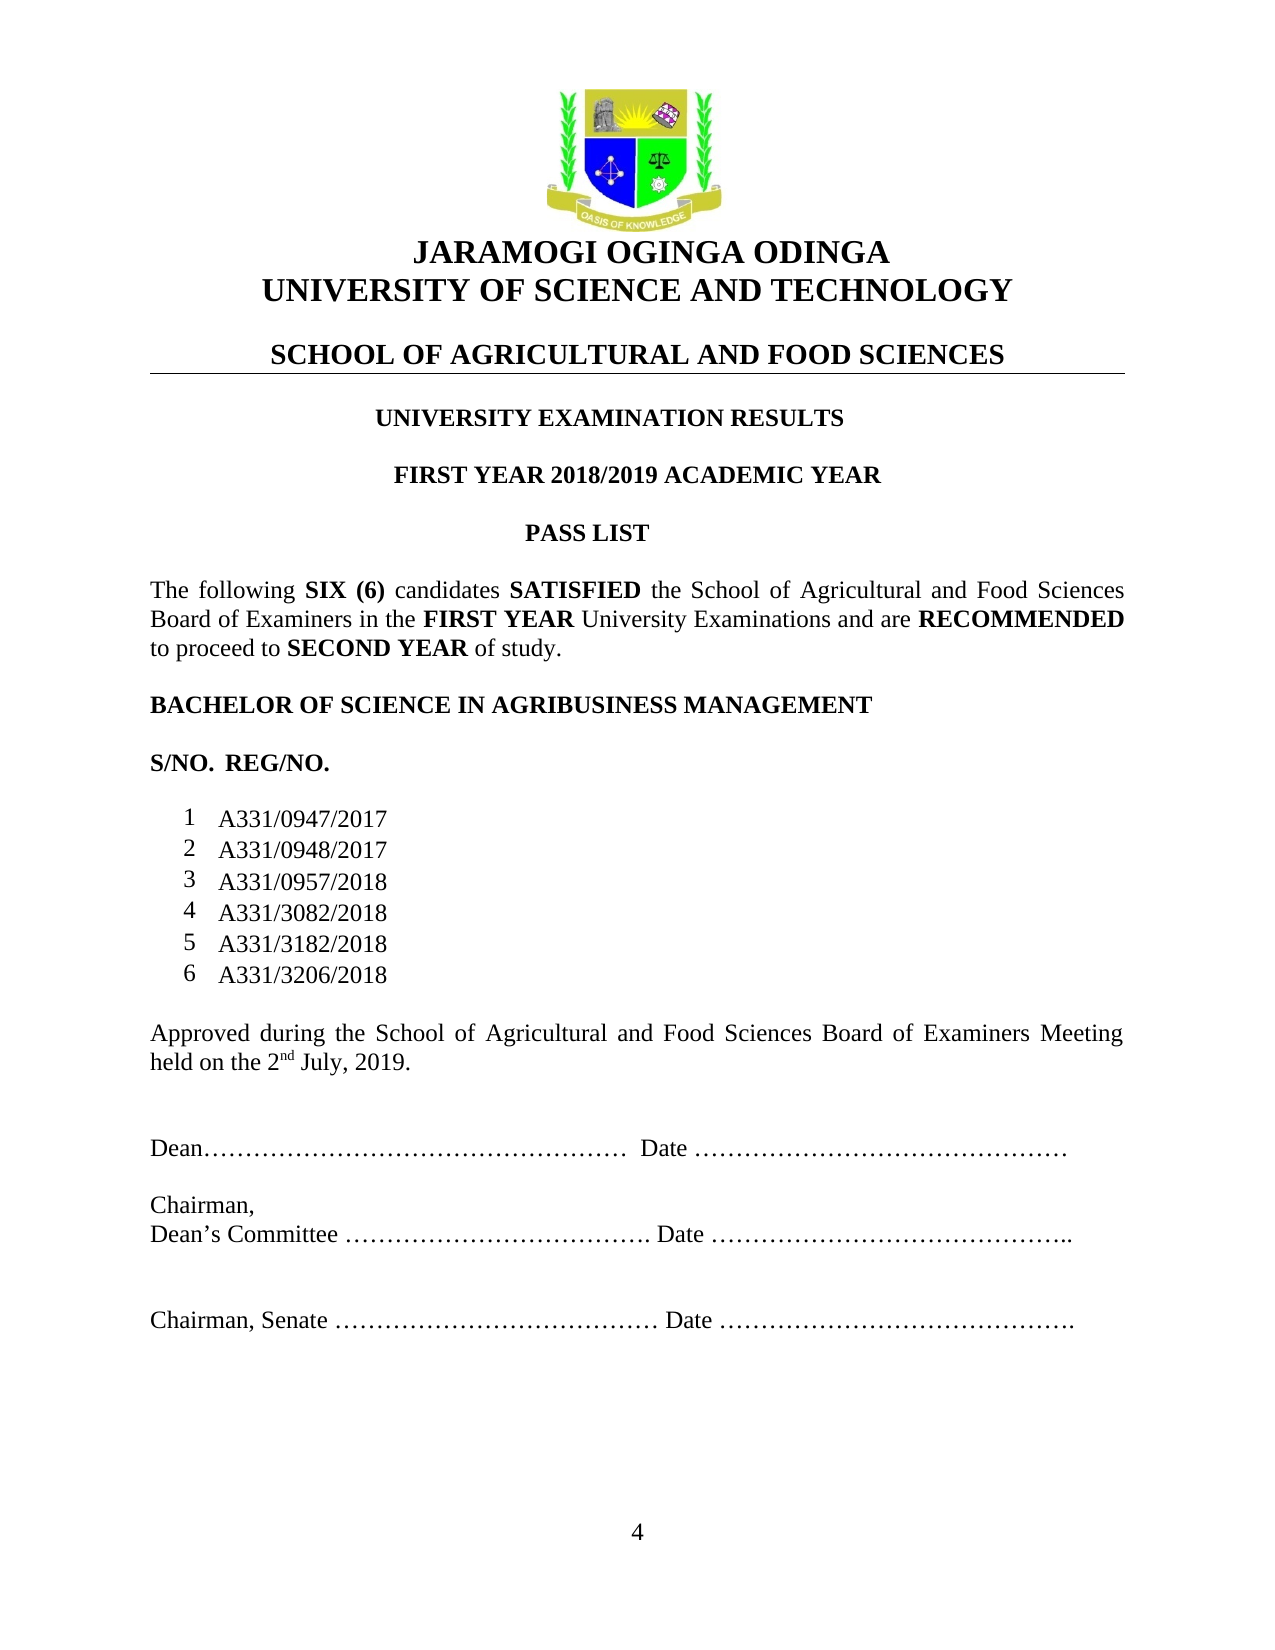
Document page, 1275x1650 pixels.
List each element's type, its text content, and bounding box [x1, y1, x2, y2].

text The following SIX (6) candidates SATISFIED the School of Agricultural and Food Sciences Board of Examiners in the FIRST YEAR University Examinations and are RECOMMENDED to proceed to SECOND YEAR of study. [150, 575, 1125, 662]
text BACHELOR OF SCIENCE IN AGRIBUSINESS MANAGEMENT [150, 690, 1125, 719]
table_cell 5 [149, 927, 207, 958]
table_cell A331/0957/2018 [207, 864, 399, 895]
picture [546, 89, 729, 232]
table_header A331/0947/2017 [207, 802, 399, 833]
table_cell A331/3082/2018 [207, 895, 399, 927]
text FIRST YEAR 2018/2019 ACADEMIC YEAR [150, 460, 1125, 489]
text Chairman, Senate ………………………………… Date ……………………………………. [150, 1305, 1125, 1334]
text Approved during the School of Agricultural and Food Sciences Board of Examiners Meeting held on the 2nd July, 2019. [150, 1018, 1125, 1075]
subtitle JARAMOGI OGINGA ODINGA [150, 232, 1125, 270]
table_cell 3 [149, 864, 207, 895]
table_cell A331/3182/2018 [207, 927, 399, 958]
table_cell 4 [149, 895, 207, 927]
text PASS LIST [450, 518, 1125, 547]
table_cell A331/3206/2018 [207, 958, 399, 989]
table_cell 2 [149, 833, 207, 864]
text S/NO. REG/NO. [150, 748, 1125, 777]
table_cell 6 [149, 958, 207, 989]
text UNIVERSITY EXAMINATION RESULTS [300, 403, 1125, 432]
table_header 1 [149, 802, 207, 833]
text SCHOOL OF AGRICULTURAL AND FOOD SCIENCES [150, 337, 1125, 373]
subtitle UNIVERSITY OF SCIENCE AND TECHNOLOGY [150, 270, 1125, 309]
text Dean…………………………………………… Date ……………………………………… [150, 1133, 1125, 1162]
table_cell A331/0948/2017 [207, 833, 399, 864]
text Chairman, [150, 1190, 1125, 1219]
text Dean’s Committee ………………………………. Date …………………………………….. [150, 1219, 1125, 1248]
